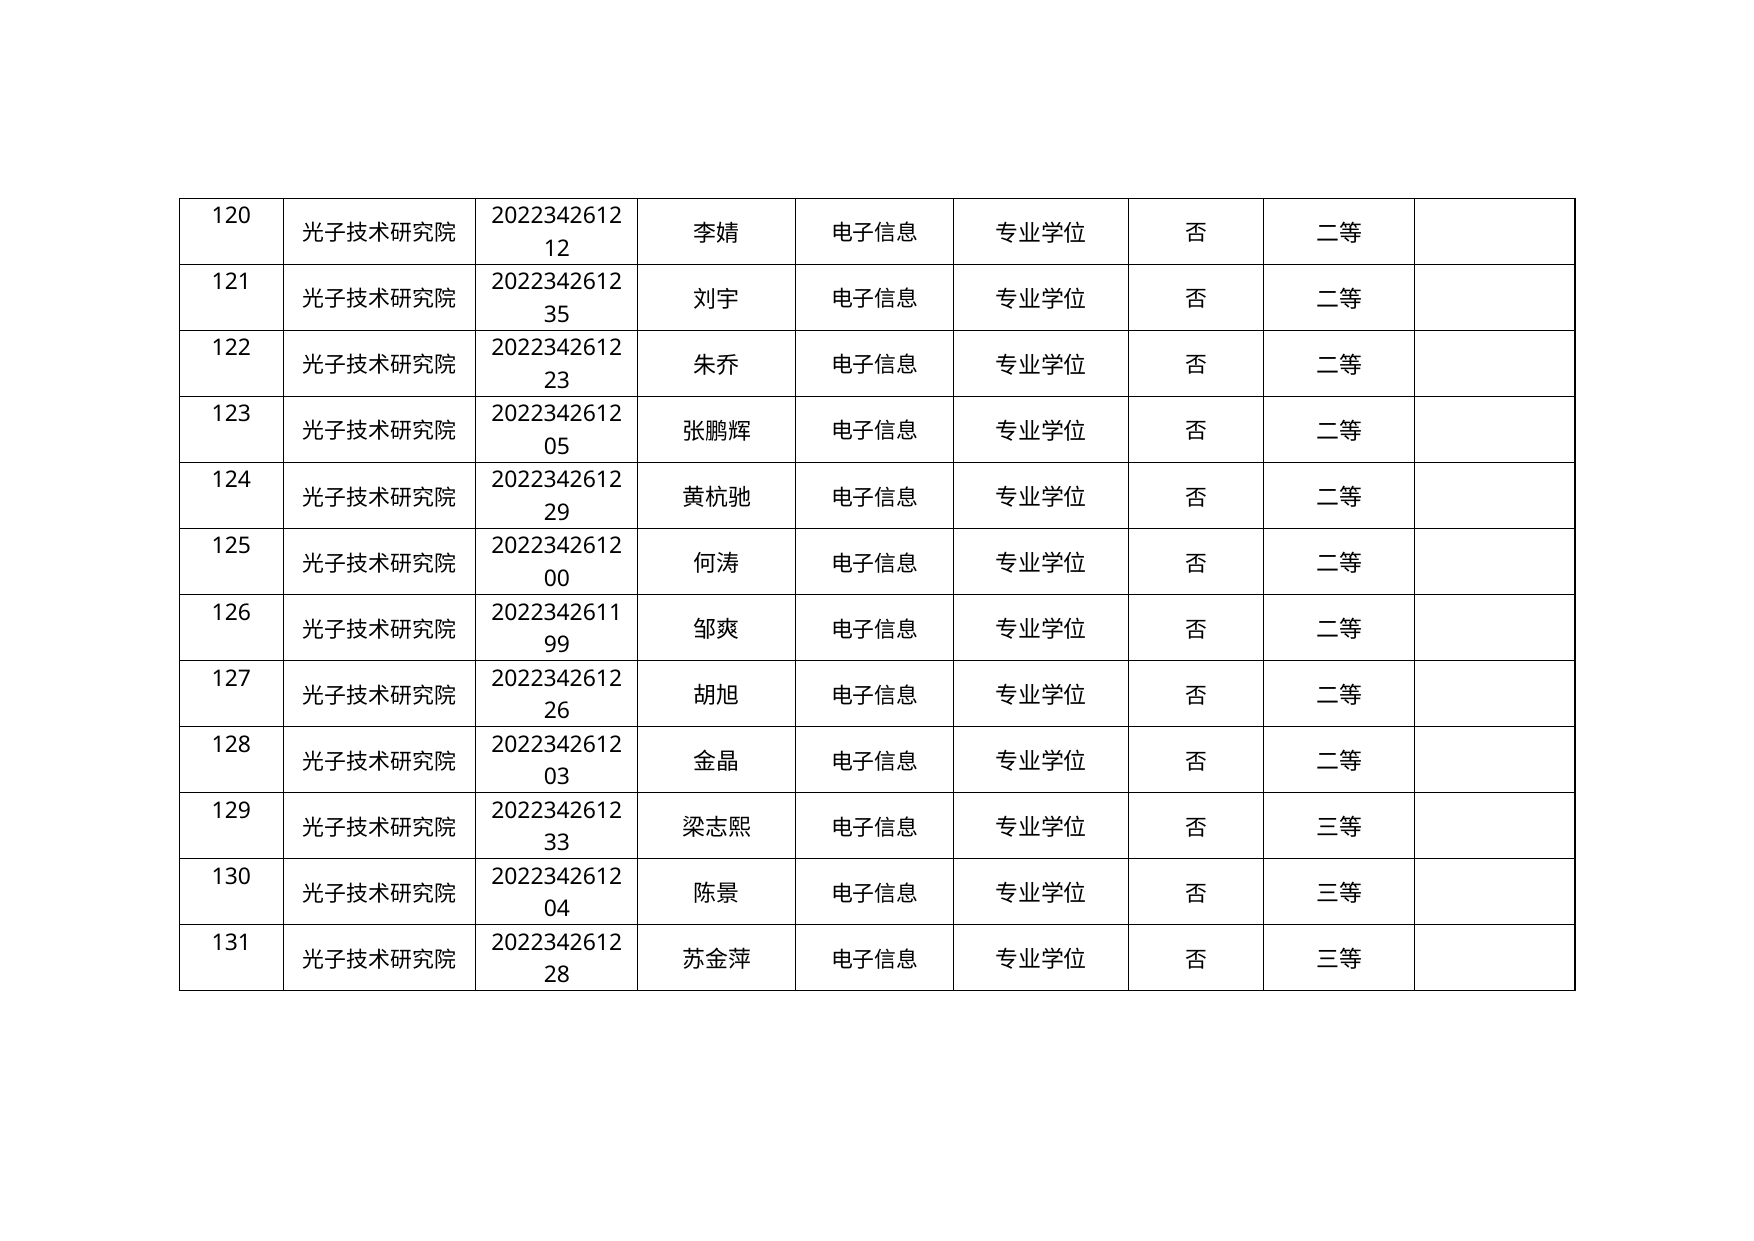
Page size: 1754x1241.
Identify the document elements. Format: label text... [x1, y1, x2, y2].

table_cell 电子信息 [796, 463, 953, 528]
table_cell 电子信息 [796, 199, 953, 264]
table_cell 否 [1129, 793, 1263, 858]
table_cell 光子技术研究院 [284, 595, 475, 660]
table_cell 专业学位 [954, 859, 1128, 924]
table_cell 光子技术研究院 [284, 529, 475, 594]
table_cell 胡旭 [638, 661, 795, 726]
table_cell 126 [180, 595, 283, 660]
table_cell 电子信息 [796, 727, 953, 792]
table_cell 否 [1129, 463, 1263, 528]
table_cell [1415, 331, 1574, 396]
table_cell 电子信息 [796, 265, 953, 330]
table_cell 光子技术研究院 [284, 463, 475, 528]
table_cell 120 [180, 199, 283, 264]
table_cell 128 [180, 727, 283, 792]
table_cell 专业学位 [954, 331, 1128, 396]
table_cell 二等 [1264, 397, 1414, 462]
table_cell 光子技术研究院 [284, 727, 475, 792]
table_cell 电子信息 [796, 397, 953, 462]
table_cell 202234261223 [476, 331, 637, 396]
table_cell 专业学位 [954, 595, 1128, 660]
table_cell [1415, 463, 1574, 528]
table_cell 124 [180, 463, 283, 528]
table_cell 黄杭驰 [638, 463, 795, 528]
table_cell 129 [180, 793, 283, 858]
table_cell 专业学位 [954, 199, 1128, 264]
table_cell [1415, 199, 1574, 264]
table_cell 光子技术研究院 [284, 793, 475, 858]
table_cell [1415, 595, 1574, 660]
table_cell 202234261212 [476, 199, 637, 264]
table_cell 专业学位 [954, 265, 1128, 330]
table_cell 二等 [1264, 529, 1414, 594]
table_cell [1415, 397, 1574, 462]
table_cell 光子技术研究院 [284, 199, 475, 264]
table_cell 何涛 [638, 529, 795, 594]
table_cell 202234261203 [476, 727, 637, 792]
table_cell [1415, 925, 1574, 990]
table_cell 202234261200 [476, 529, 637, 594]
table_cell 专业学位 [954, 397, 1128, 462]
table_cell 二等 [1264, 331, 1414, 396]
table_cell 二等 [1264, 727, 1414, 792]
table_cell 202234261204 [476, 859, 637, 924]
table_cell 202234261226 [476, 661, 637, 726]
table_cell 202234261205 [476, 397, 637, 462]
table_cell 张鹏辉 [638, 397, 795, 462]
table_cell 125 [180, 529, 283, 594]
table_cell 电子信息 [796, 595, 953, 660]
table_cell 202234261235 [476, 265, 637, 330]
table_cell 127 [180, 661, 283, 726]
table_cell 专业学位 [954, 925, 1128, 990]
table_cell 专业学位 [954, 463, 1128, 528]
table_cell 陈景 [638, 859, 795, 924]
table_cell 否 [1129, 925, 1263, 990]
table_cell 三等 [1264, 859, 1414, 924]
table_cell 朱乔 [638, 331, 795, 396]
table_cell 二等 [1264, 265, 1414, 330]
table_cell 131 [180, 925, 283, 990]
table_cell 130 [180, 859, 283, 924]
table_cell 电子信息 [796, 925, 953, 990]
table_cell 否 [1129, 859, 1263, 924]
table_cell 电子信息 [796, 529, 953, 594]
table_cell 光子技术研究院 [284, 331, 475, 396]
table_cell 否 [1129, 331, 1263, 396]
table_cell 122 [180, 331, 283, 396]
table_cell 光子技术研究院 [284, 397, 475, 462]
table_cell 金晶 [638, 727, 795, 792]
table_cell 邹爽 [638, 595, 795, 660]
table_cell [1415, 265, 1574, 330]
table_cell 二等 [1264, 199, 1414, 264]
table_cell 202234261233 [476, 793, 637, 858]
table_cell 202234261229 [476, 463, 637, 528]
table_cell 二等 [1264, 463, 1414, 528]
table_cell 123 [180, 397, 283, 462]
table_cell 专业学位 [954, 727, 1128, 792]
table_cell 三等 [1264, 793, 1414, 858]
table_cell [1415, 661, 1574, 726]
table_cell 202234261228 [476, 925, 637, 990]
table_cell 梁志熙 [638, 793, 795, 858]
table_cell 否 [1129, 529, 1263, 594]
table_cell 电子信息 [796, 793, 953, 858]
table_cell 否 [1129, 397, 1263, 462]
table_cell [1415, 529, 1574, 594]
table_cell 否 [1129, 727, 1263, 792]
table_cell 电子信息 [796, 331, 953, 396]
table_cell 刘宇 [638, 265, 795, 330]
table_cell 专业学位 [954, 529, 1128, 594]
table_cell 电子信息 [796, 661, 953, 726]
table_cell [1415, 727, 1574, 792]
table_cell 202234261199 [476, 595, 637, 660]
table_cell 光子技术研究院 [284, 265, 475, 330]
table_cell 三等 [1264, 925, 1414, 990]
table_cell 否 [1129, 595, 1263, 660]
table_cell 电子信息 [796, 859, 953, 924]
table_cell 专业学位 [954, 661, 1128, 726]
table_cell 专业学位 [954, 793, 1128, 858]
table_cell [1415, 859, 1574, 924]
table_cell 否 [1129, 265, 1263, 330]
table_cell 苏金萍 [638, 925, 795, 990]
table_cell 121 [180, 265, 283, 330]
table_cell [1415, 793, 1574, 858]
table_cell 光子技术研究院 [284, 661, 475, 726]
table_cell 光子技术研究院 [284, 859, 475, 924]
table_cell 否 [1129, 661, 1263, 726]
table_cell 否 [1129, 199, 1263, 264]
table_cell 二等 [1264, 595, 1414, 660]
table_cell 二等 [1264, 661, 1414, 726]
table_cell 李婧 [638, 199, 795, 264]
table_cell 光子技术研究院 [284, 925, 475, 990]
